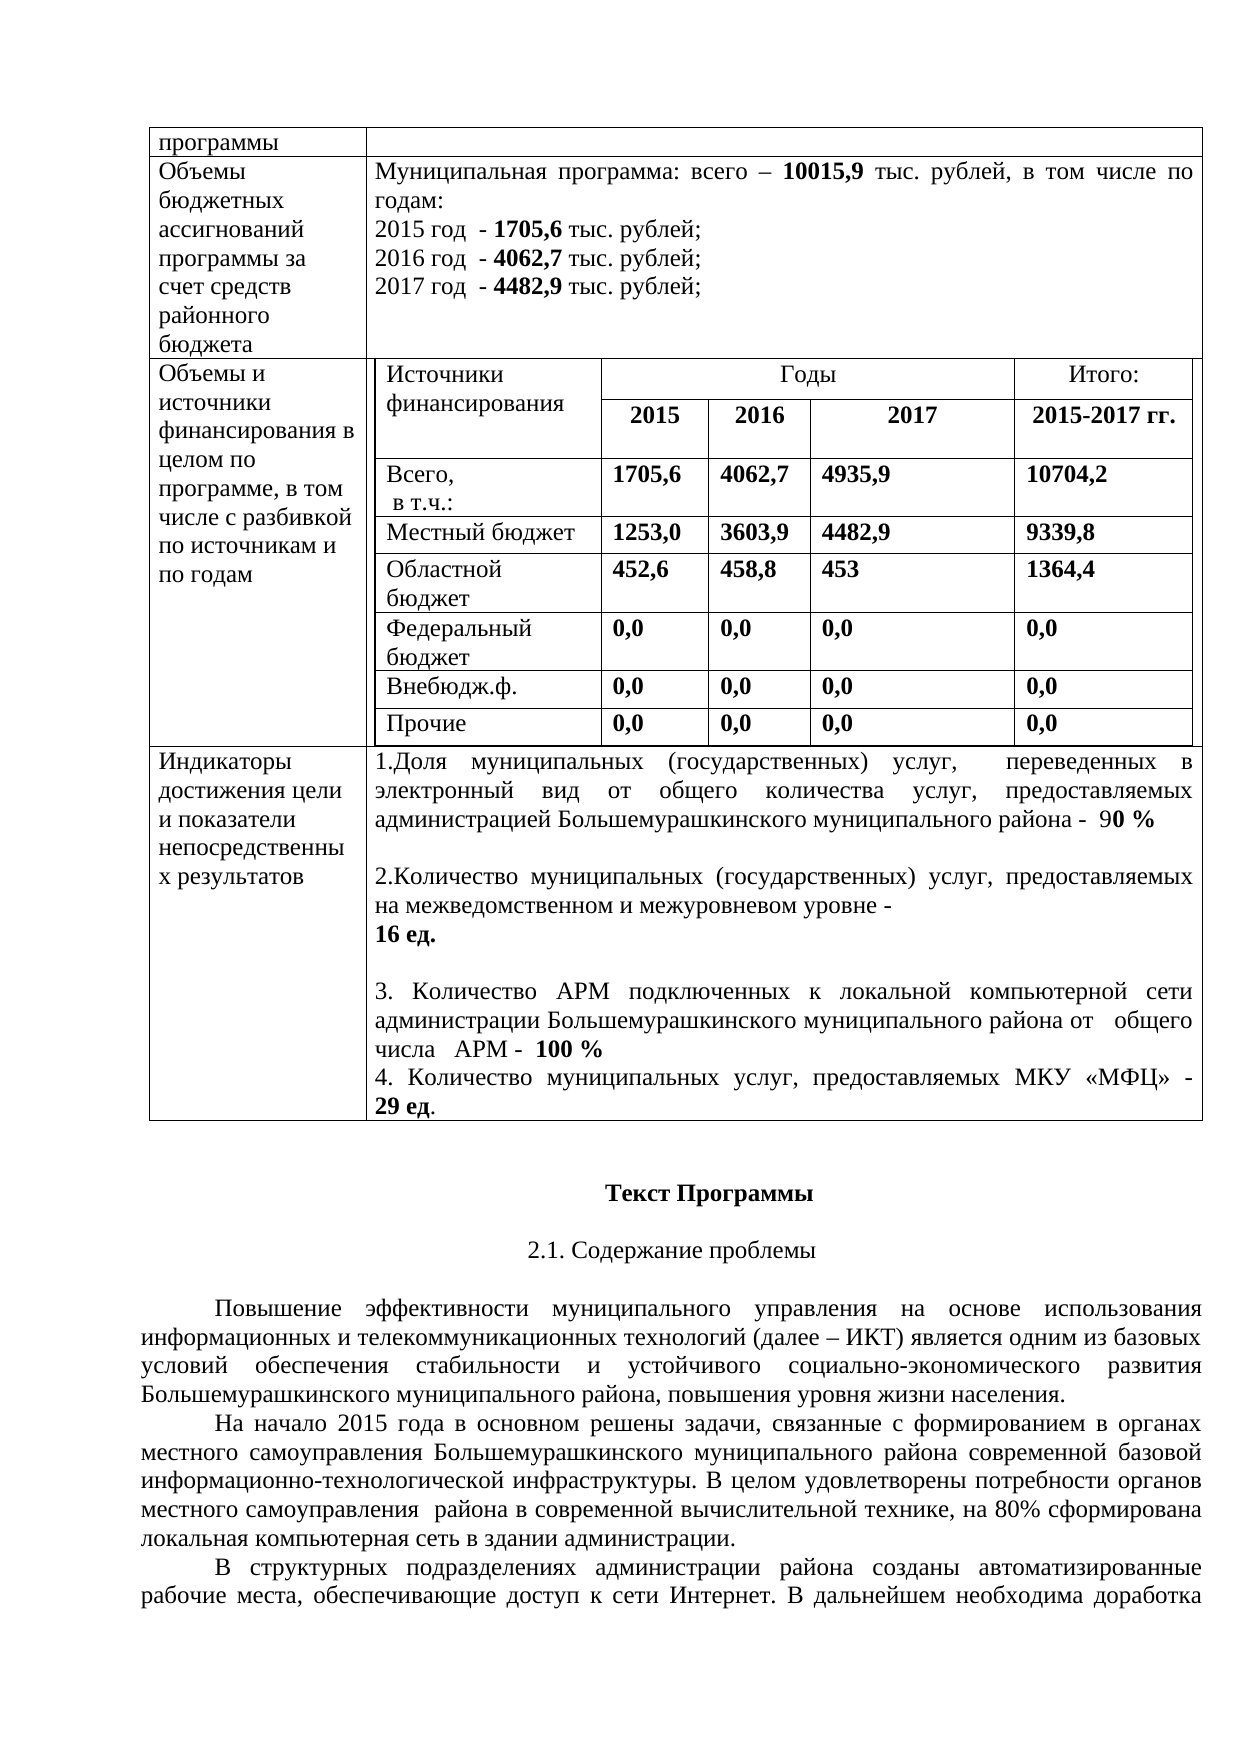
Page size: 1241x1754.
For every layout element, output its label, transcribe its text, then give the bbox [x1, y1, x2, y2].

table_header Приложение 1 [118, 127, 1225, 1609]
